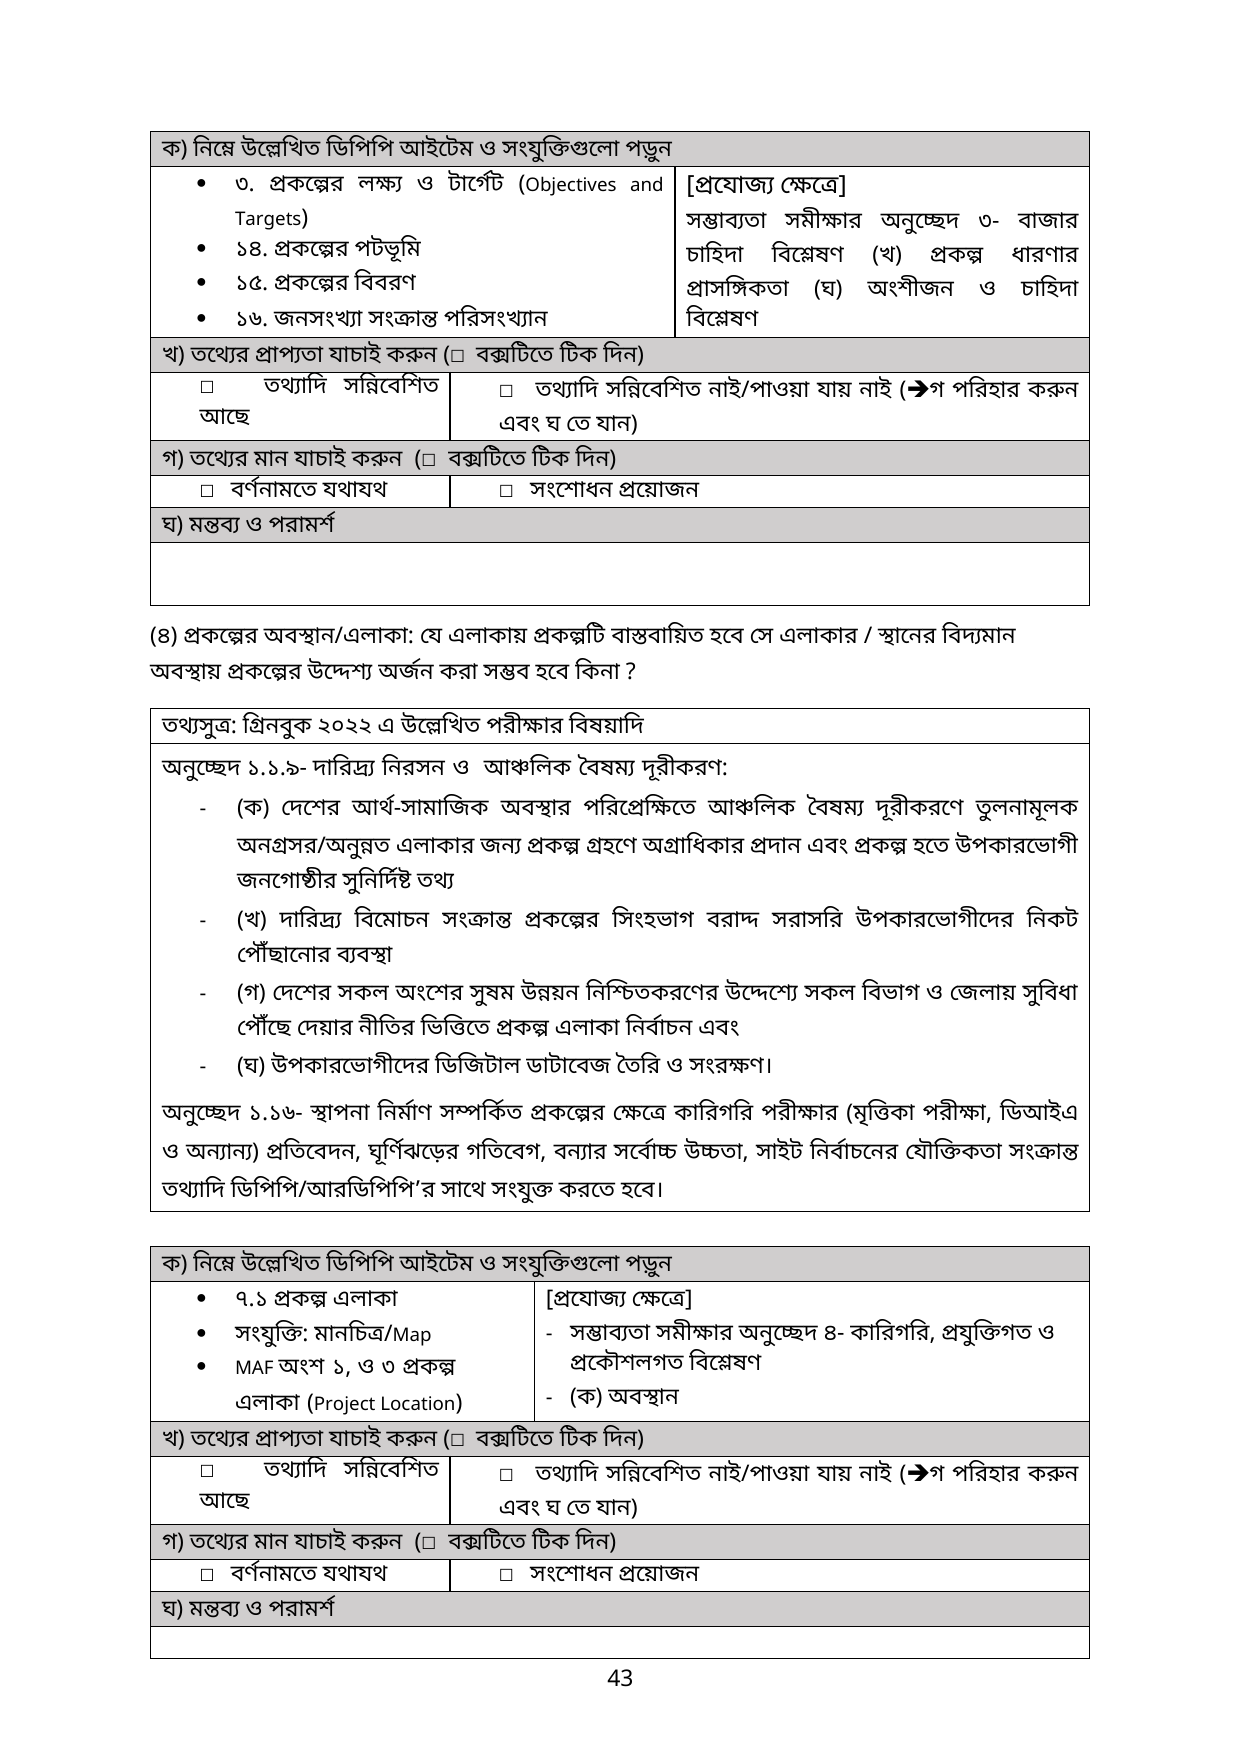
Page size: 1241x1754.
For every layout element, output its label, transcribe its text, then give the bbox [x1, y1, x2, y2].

table_cell খ) তথ্যের প্রাপ্যতা যাচাই করুন ( বক্সটিতে টিক দিন) [151, 1422, 1089, 1456]
table_cell অনুচ্ছেদ ১.১.৯- দারিদ্র্য নিরসন ও আঞ্চলিক বৈষম্য দূরীকরণ: (ক) দেশের আর্থ-সামাজিক অবস্থার পরিপ্রেক্ষিতে আঞ্চলিক বৈষম্য দূরীকরণে তুলনামূলক অনগ্রসর/অনুন্নত এলাকার জন্য প্রকল্প গ্রহণে অগ্রাধিকার প্রদান এবং প্রকল্প হতে উপকারভোগী জনগোষ্ঠীর সুনির্দিষ্ট তথ্য (খ) দারিদ্র্য বিমোচন সংক্রান্ত প্রকল্পের সিংহভাগ বরাদ্দ সরাসরি উপকারভোগীদের নিকট পৌঁছানোর ব্যবস্থা (গ) দেশের সকল অংশের সুষম উন্নয়ন নিশ্চিতকরণের উদ্দেশ্যে সকল বিভাগ ও জেলায় সুবিধা পৌঁছে দেয়ার নীতির ভিত্তিতে প্রকল্প এলাকা নির্বাচন এবং (ঘ) উপকারভোগীদের ডিজিটাল ডাটাবেজ তৈরি ও সংরক্ষণ। অনুচ্ছেদ ১.১৬- স্থাপনা নির্মাণ সম্পর্কিত প্রকল্পের ক্ষেত্রে কারিগরি পরীক্ষার (মৃত্তিকা পরীক্ষা, ডিআইএ ও অন্যান্য) প্রতিবেদন, ঘূর্ণিঝড়ের গতিবেগ, বন্যার সর্বোচ্চ উচ্চতা, সাইট নির্বাচনের যৌক্তিকতা সংক্রান্ত তথ্যাদি ডিপিপি/আরডিপিপি’র সাথে সংযুক্ত করতে হবে। [151, 744, 1089, 1211]
text (৪) প্রকল্পের অবস্থান/এলাকা: যে এলাকায় প্রকল্পটি বাস্তবায়িত হবে সে এলাকার / স্থানের বিদ্যমান অবস্থায় প্রকল্পের উদ্দেশ্য অর্জন করা সম্ভব হবে কিনা ? [150, 619, 1090, 689]
table_cell খ) তথ্যের প্রাপ্যতা যাচাই করুন ( বক্সটিতে টিক দিন) [151, 338, 1089, 372]
table_header ক) নিম্নে উল্লেখিত ডিপিপি আইটেম ও সংযুক্তিগুলো পড়ুন [151, 1247, 1089, 1281]
table_cell ৩. প্রকল্পের লক্ষ্য ও টার্গেট (Objectives and Targets) ১৪. প্রকল্পের পটভূমি ১৫. প্রকল্পের বিবরণ ১৬. জনসংখ্যা সংক্রান্ত পরিসংখ্যান [151, 167, 674, 337]
table_cell বর্ণনামতে যথাযথ [151, 476, 449, 507]
table_cell ঘ) মন্তব্য ও পরামর্শ [151, 508, 1089, 542]
table_header ক) নিম্নে উল্লেখিত ডিপিপি আইটেম ও সংযুক্তিগুলো পড়ুন [151, 132, 1089, 166]
table_cell তথ্যাদি সন্নিবেশিত আছে [151, 1457, 449, 1524]
table_cell তথ্যাদি সন্নিবেশিত নাই/পাওয়া যায় নাই (গ পরিহার করুন এবং ঘ তে যান) [451, 1457, 1089, 1524]
table_cell গ) তথ্যের মান যাচাই করুন ( বক্সটিতে টিক দিন) [151, 1525, 1089, 1559]
table_header তথ্যসুত্র: গ্রিনবুক ২০২২ এ উল্লেখিত পরীক্ষার বিষয়াদি [151, 709, 1089, 743]
table_cell [151, 543, 1089, 605]
table_cell গ) তথ্যের মান যাচাই করুন ( বক্সটিতে টিক দিন) [151, 441, 1089, 475]
table_cell সংশোধন প্রয়োজন [451, 476, 1089, 507]
table_cell তথ্যাদি সন্নিবেশিত নাই/পাওয়া যায় নাই (গ পরিহার করুন এবং ঘ তে যান) [451, 373, 1089, 440]
table_cell ৭.১ প্রকল্প এলাকা সংযুক্তি: মানচিত্র/Map MAF অংশ ১, ও ৩ প্রকল্প এলাকা (Project Location) [151, 1282, 534, 1421]
table_cell [প্রযোজ্য ক্ষেত্রে] সম্ভাব্যতা সমীক্ষার অনুচ্ছেদ ৪- কারিগরি, প্রযুক্তিগত ও প্রকৌশলগত বিশ্লেষণ (ক) অবস্থান [535, 1282, 1089, 1421]
table_cell তথ্যাদি সন্নিবেশিত আছে [151, 373, 449, 440]
table_cell [প্রযোজ্য ক্ষেত্রে] সম্ভাব্যতা সমীক্ষার অনুচ্ছেদ ৩- বাজার চাহিদা বিশ্লেষণ (খ) প্রকল্প ধারণার প্রাসঙ্গিকতা (ঘ) অংশীজন ও চাহিদা বিশ্লেষণ [676, 167, 1089, 337]
table_cell বর্ণনামতে যথাযথ [151, 1560, 449, 1591]
table_cell ঘ) মন্তব্য ও পরামর্শ [151, 1592, 1089, 1626]
table_cell [151, 1627, 1089, 1658]
table_cell সংশোধন প্রয়োজন [451, 1560, 1089, 1591]
